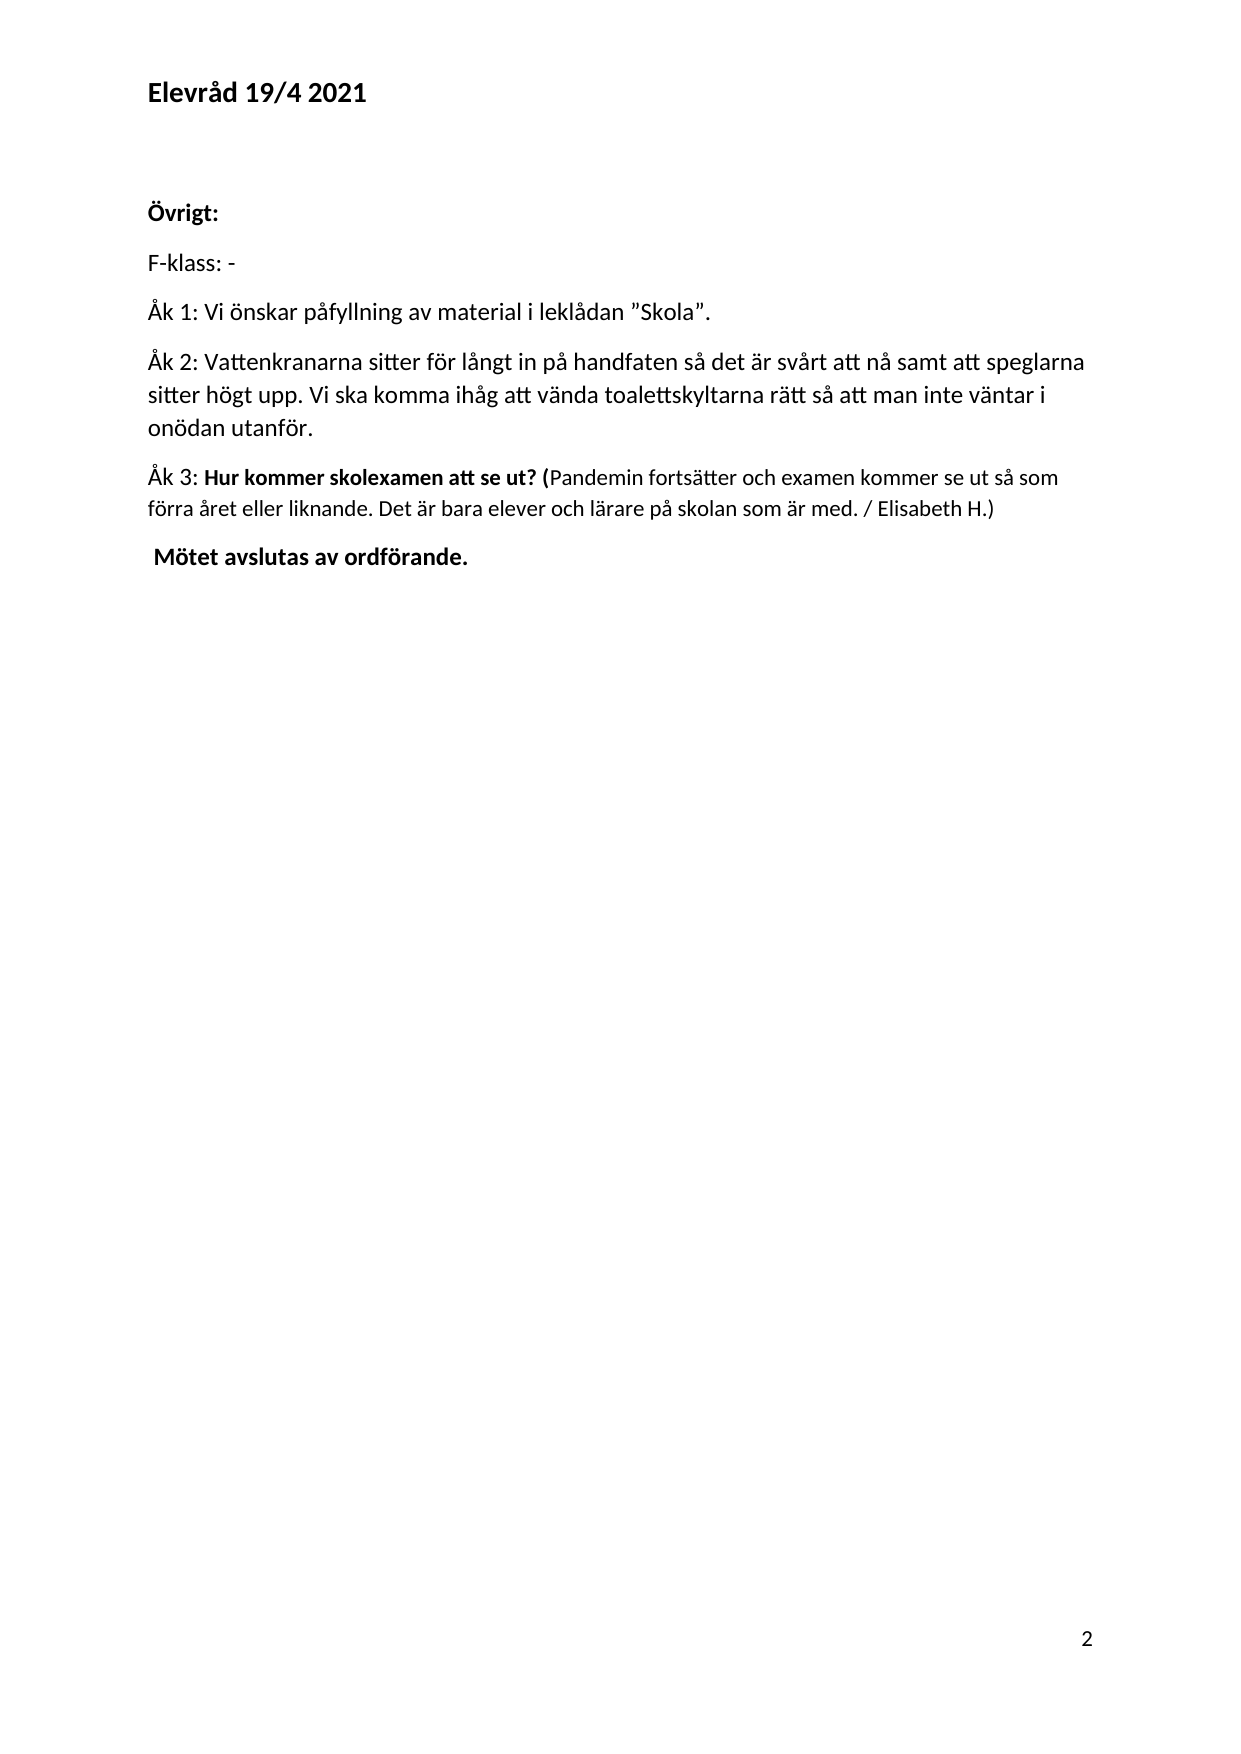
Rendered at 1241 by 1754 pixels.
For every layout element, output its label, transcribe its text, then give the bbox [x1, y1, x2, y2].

text Mötet avslutas av ordförande. [148, 541, 1093, 571]
text Åk 1: Vi önskar påfyllning av material i leklådan ”Skola”. [148, 296, 1093, 327]
text Åk 3: Hur kommer skolexamen att se ut? (Pandemin fortsätter och examen kommer se ut så som förra året eller liknande. Det är bara elever och lärare på skolan som är med. / Elisabeth H.) [148, 461, 1093, 522]
text Åk 2: Vattenkranarna sitter för långt in på handfaten så det är svårt att nå samt att speglarna sitter högt upp. Vi ska komma ihåg att vända toalettskyltarna rätt så att man inte väntar i onödan utanför. [148, 346, 1093, 442]
text Övrigt: [148, 197, 1093, 228]
text F-klass: - [148, 247, 1093, 277]
